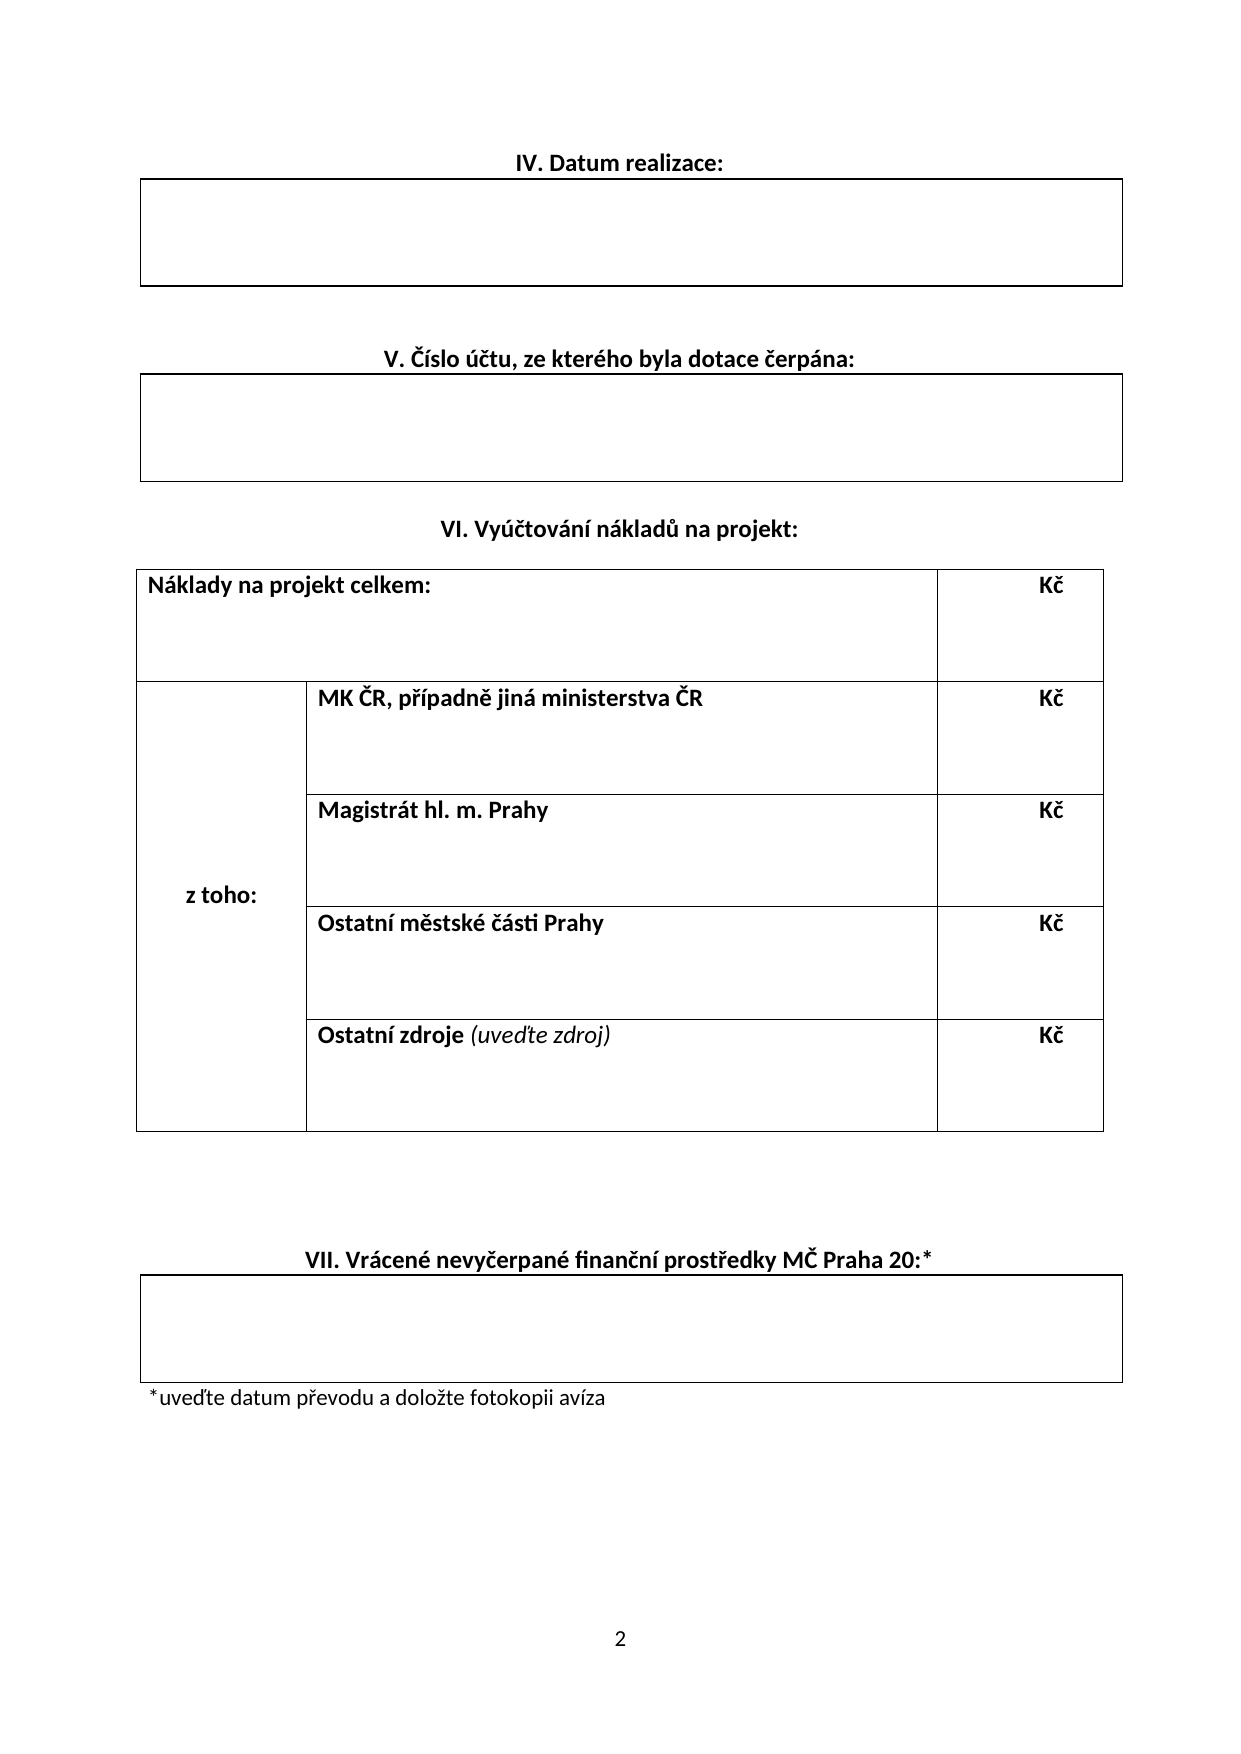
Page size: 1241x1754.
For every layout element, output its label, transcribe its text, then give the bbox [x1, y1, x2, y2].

text *uveďte datum převodu a doložte fotokopii avíza [148, 1383, 1093, 1411]
table_cell Ostatní městské části Prahy [307, 907, 937, 1018]
table_cell Ostatní zdroje (uveďte zdroj) [307, 1020, 937, 1131]
text IV. Datum realizace: [146, 148, 1093, 178]
table_header Náklady na projekt celkem: [137, 570, 937, 681]
table_header [141, 180, 1122, 285]
table_header [141, 375, 1122, 481]
table_cell Kč [938, 1020, 1103, 1131]
table_header [141, 1276, 1122, 1382]
table_cell Kč [938, 682, 1103, 793]
table_header Kč [938, 570, 1103, 681]
table_cell Kč [938, 795, 1103, 906]
text VI. Vyúčtování nákladů na projekt: [146, 513, 1093, 543]
table_cell MK ČR, případně jiná ministerstva ČR [307, 682, 937, 793]
text V. Číslo účtu, ze kterého byla dotace čerpána: [146, 343, 1093, 373]
text VII. Vrácené nevyčerpané finanční prostředky MČ Praha 20:* [146, 1244, 1093, 1274]
table_cell Kč [938, 907, 1103, 1018]
table_cell Magistrát hl. m. Prahy [307, 795, 937, 906]
table_cell z toho: [137, 682, 306, 1131]
